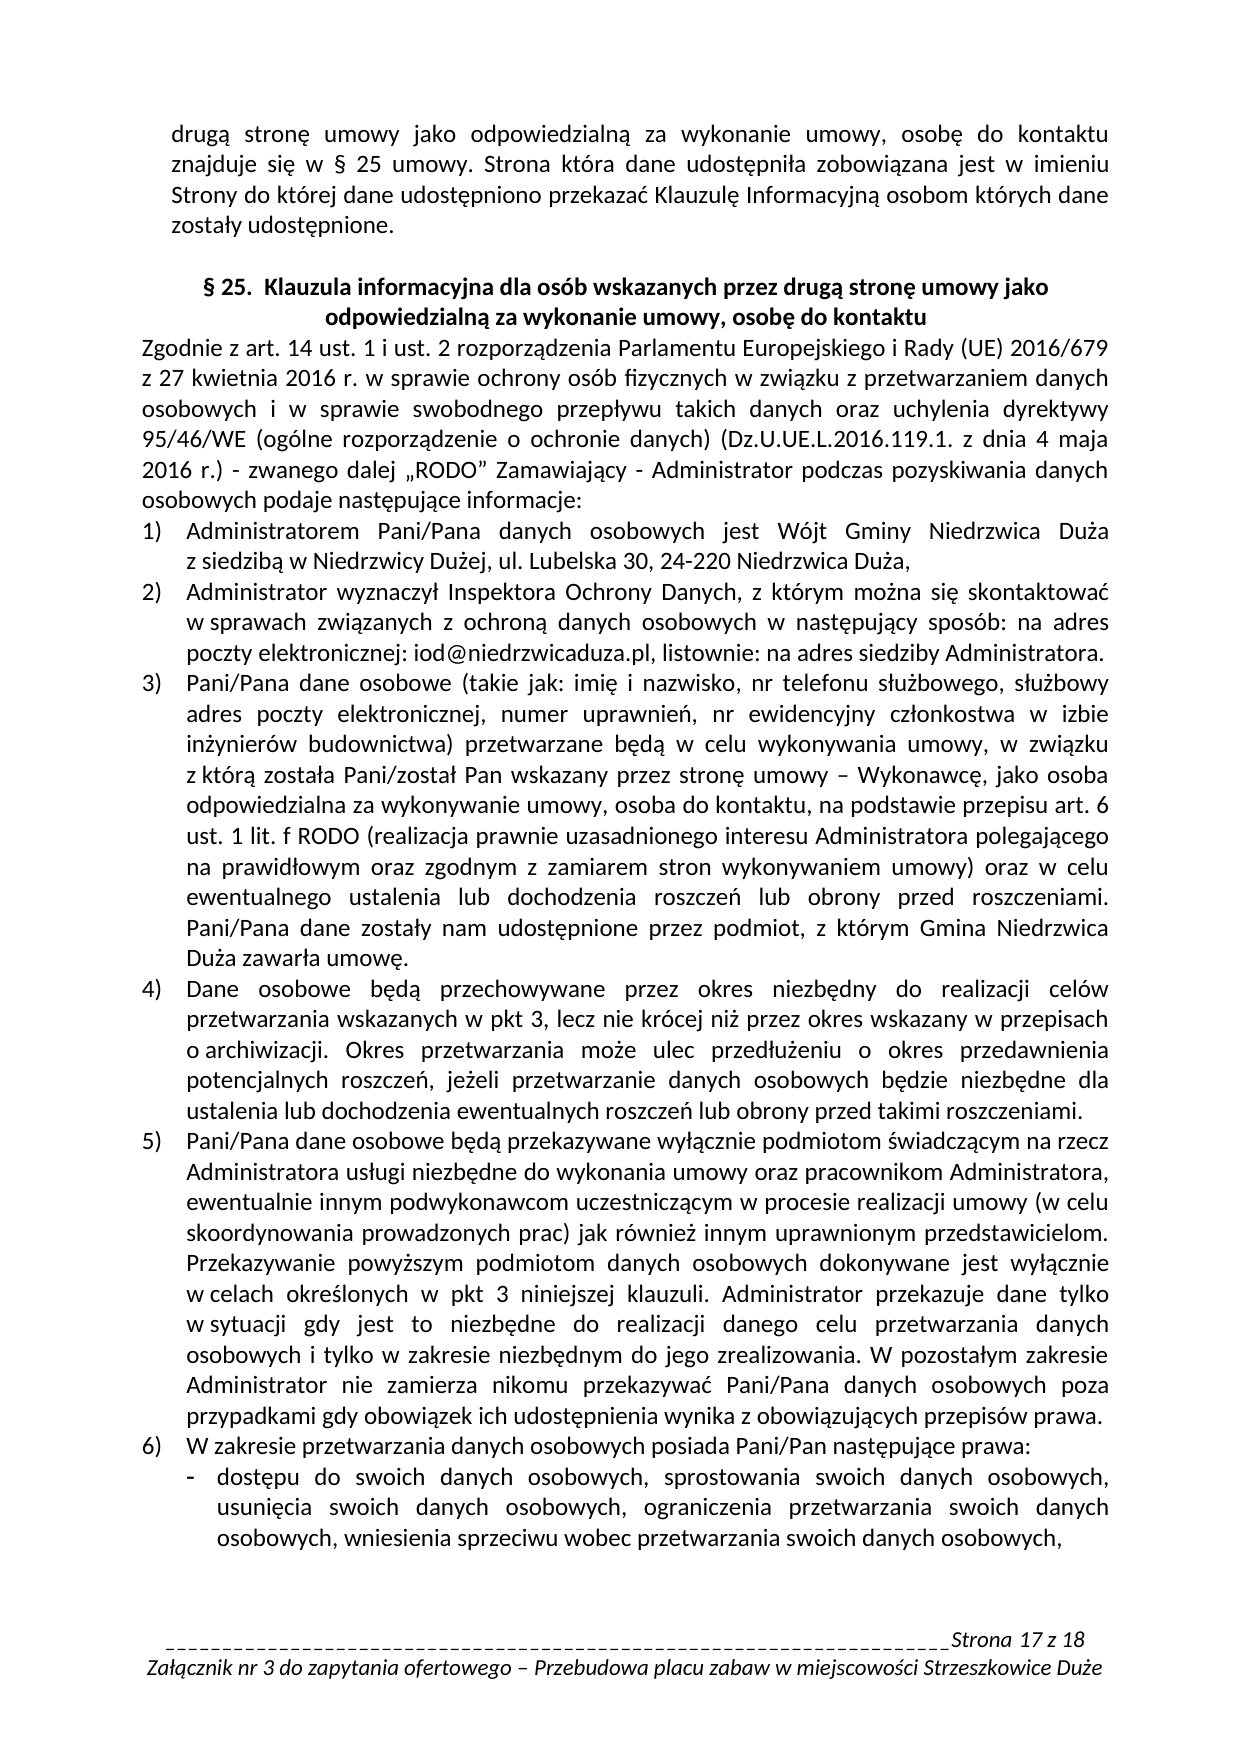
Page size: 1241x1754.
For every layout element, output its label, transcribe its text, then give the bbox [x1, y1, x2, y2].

text § 25. Klauzula informacyjna dla osób wskazanych przez drugą stronę umowy jako odpowiedzialną za wykonanie umowy, osobę do kontaktu [142, 271, 1110, 332]
list Pani/Pana dane osobowe (takie jak: imię i nazwisko, nr telefonu służbowego, służbowy adres poczty elektronicznej, numer uprawnień, nr ewidencyjny członkostwa w izbie inżynierów budownictwa) przetwarzane będą w celu wykonywania umowy, w związku z którą została Pani/został Pan wskazany przez stronę umowy – Wykonawcę, jako osoba odpowiedzialna za wykonywanie umowy, osoba do kontaktu, na podstawie przepisu art. 6 ust. 1 lit. f RODO (realizacja prawnie uzasadnionego interesu Administratora polegającego na prawidłowym oraz zgodnym z zamiarem stron wykonywaniem umowy) oraz w celu ewentualnego ustalenia lub dochodzenia roszczeń lub obrony przed roszczeniami. Pani/Pana dane zostały nam udostępnione przez podmiot, z którym Gmina Niedrzwica Duża zawarła umowę. [142, 667, 1110, 973]
list W zakresie przetwarzania danych osobowych posiada Pani/Pan następujące prawa: [142, 1431, 1110, 1461]
list Administratorem Pani/Pana danych osobowych jest Wójt Gminy Niedrzwica Duża z siedzibą w Niedrzwicy Dużej, ul. Lubelska 30, 24-220 Niedrzwica Duża, [142, 515, 1110, 576]
text Zgodnie z art. 14 ust. 1 i ust. 2 rozporządzenia Parlamentu Europejskiego i Rady (UE) 2016/679 z 27 kwietnia 2016 r. w sprawie ochrony osób fizycznych w związku z przetwarzaniem danych osobowych i w sprawie swobodnego przepływu takich danych oraz uchylenia dyrektywy 95/46/WE (ogólne rozporządzenie o ochronie danych) (Dz.U.UE.L.2016.119.1. z dnia 4 maja 2016 r.) - zwanego dalej „RODO” Zamawiający - Administrator podczas pozyskiwania danych osobowych podaje następujące informacje: [142, 332, 1110, 515]
list Pani/Pana dane osobowe będą przekazywane wyłącznie podmiotom świadczącym na rzecz Administratora usługi niezbędne do wykonania umowy oraz pracownikom Administratora, ewentualnie innym podwykonawcom uczestniczącym w procesie realizacji umowy (w celu skoordynowania prowadzonych prac) jak również innym uprawnionym przedstawicielom. Przekazywanie powyższym podmiotom danych osobowych dokonywane jest wyłącznie w celach określonych w pkt 3 niniejszej klauzuli. Administrator przekazuje dane tylko w sytuacji gdy jest to niezbędne do realizacji danego celu przetwarzania danych osobowych i tylko w zakresie niezbędnym do jego zrealizowania. W pozostałym zakresie Administrator nie zamierza nikomu przekazywać Pani/Pana danych osobowych poza przypadkami gdy obowiązek ich udostępnienia wynika z obowiązujących przepisów prawa. [142, 1125, 1110, 1431]
list Dane osobowe będą przechowywane przez okres niezbędny do realizacji celów przetwarzania wskazanych w pkt 3, lecz nie krócej niż przez okres wskazany w przepisach o archiwizacji. Okres przetwarzania może ulec przedłużeniu o okres przedawnienia potencjalnych roszczeń, jeżeli przetwarzanie danych osobowych będzie niezbędne dla ustalenia lub dochodzenia ewentualnych roszczeń lub obrony przed takimi roszczeniami. [142, 973, 1110, 1125]
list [142, 118, 1110, 240]
list Administrator wyznaczył Inspektora Ochrony Danych, z którym można się skontaktować w sprawach związanych z ochroną danych osobowych w następujący sposób: na adres poczty elektronicznej: iod@niedrzwicaduza.pl, listownie: na adres siedziby Administratora. [142, 576, 1110, 667]
list dostępu do swoich danych osobowych, sprostowania swoich danych osobowych, usunięcia swoich danych osobowych, ograniczenia przetwarzania swoich danych osobowych, wniesienia sprzeciwu wobec przetwarzania swoich danych osobowych, [186, 1461, 1110, 1553]
